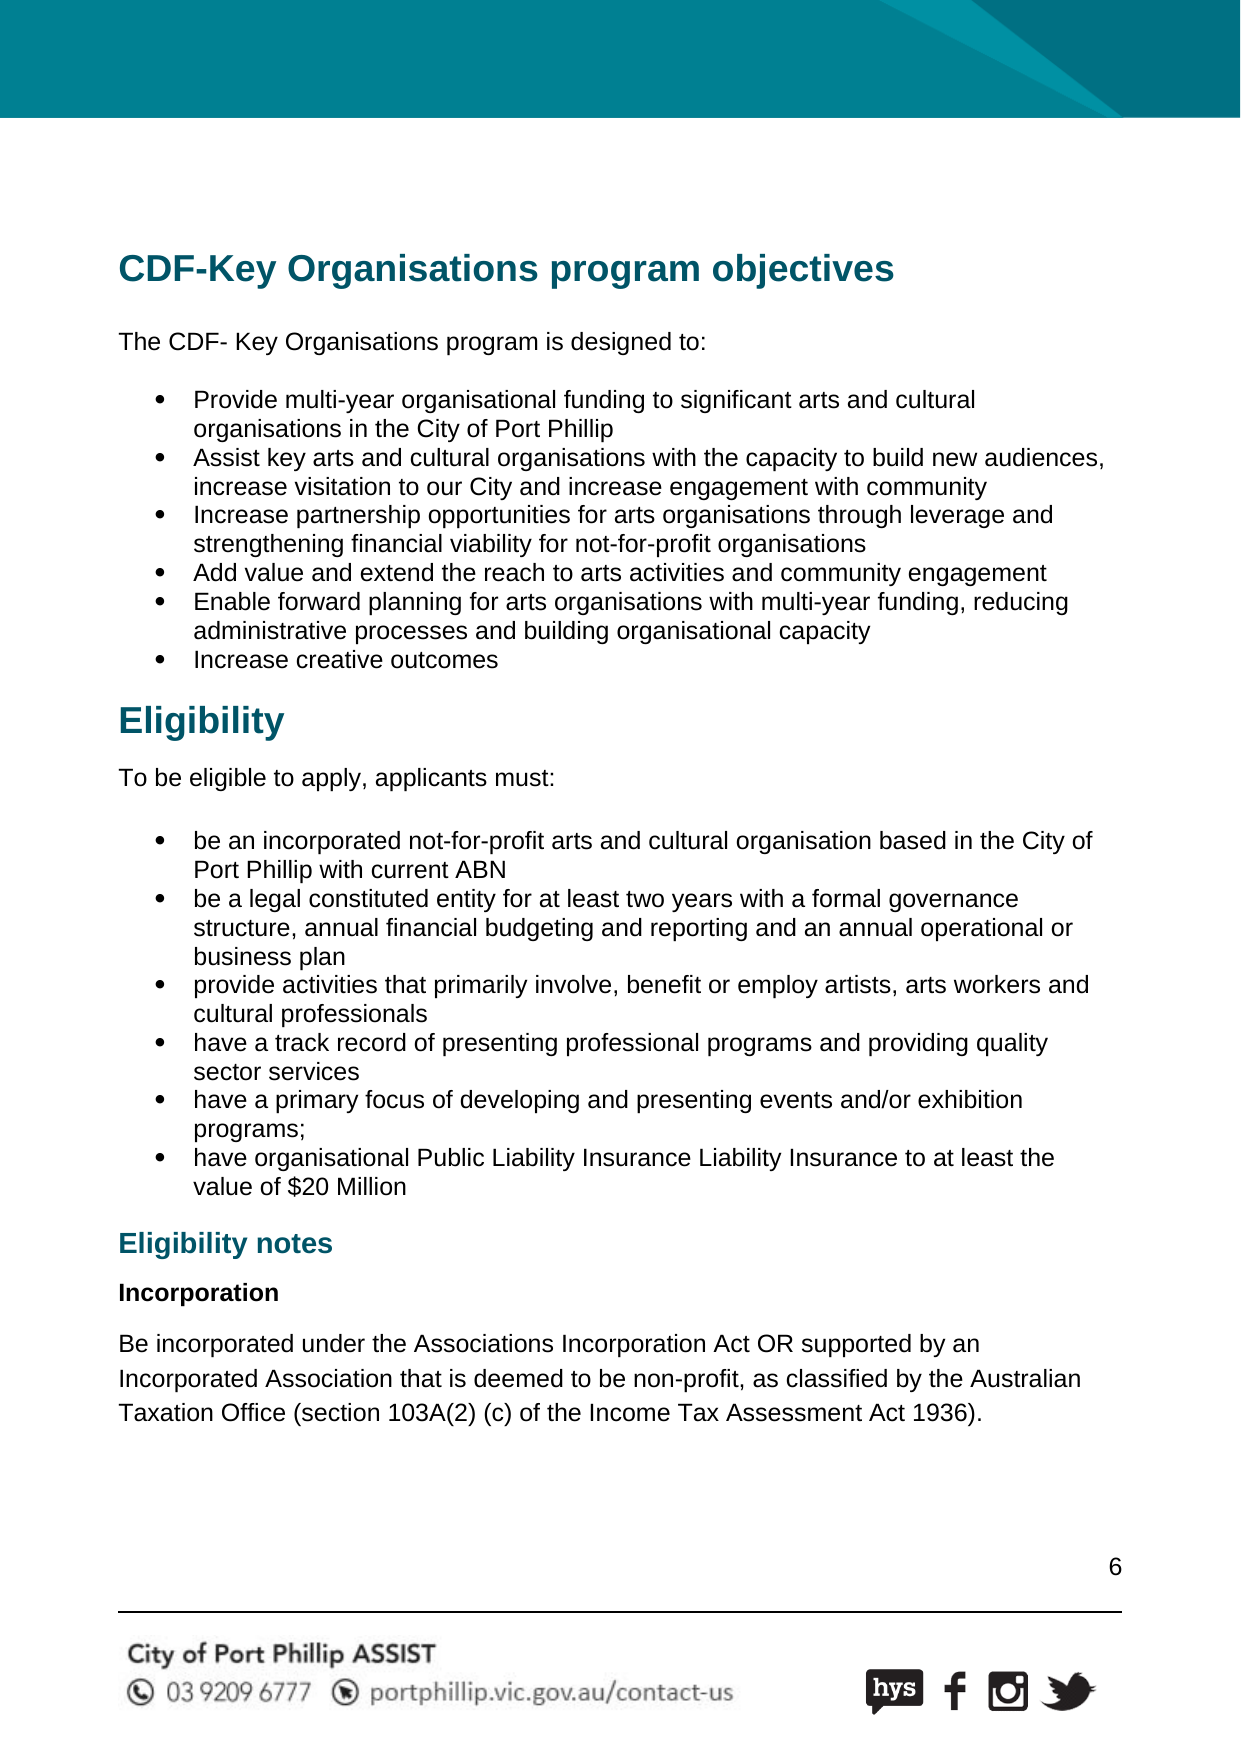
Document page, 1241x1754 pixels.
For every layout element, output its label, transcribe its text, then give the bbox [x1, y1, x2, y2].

text Be incorporated under the Associations Incorporation Act OR supported by an Incorporated Association that is deemed to be non-profit, as classified by the Australian Taxation Office (section 103A(2) (c) of the Income Tax Assessment Act 1936). [118, 1329, 1122, 1427]
list be a legal constituted entity for at least two years with a formal governance structure, annual financial budgeting and reporting and an annual operational or business plan [156, 884, 1122, 970]
text The CDF- Key Organisations program is designed to: [118, 327, 1122, 356]
picture [0, 0, 1241, 119]
list Increase partnership opportunities for arts organisations through leverage and strengthening financial viability for not-for-profit organisations [156, 501, 1122, 558]
list Add value and extend the reach to arts activities and community engagement [156, 558, 1122, 587]
list Assist key arts and cultural organisations with the capacity to build new audiences, increase visitation to our City and increase engagement with community [156, 443, 1122, 501]
subtitle CDF-Key Organisations program objectives [118, 247, 1122, 290]
list be an incorporated not-for-profit arts and cultural organisation based in the City of Port Phillip with current ABN [156, 826, 1122, 884]
list Provide multi-year organisational funding to significant arts and cultural organisations in the City of Port Phillip [156, 385, 1122, 443]
text Incorporation [118, 1278, 1122, 1307]
list have organisational Public Liability Insurance Liability Insurance to at least the value of $20 Million [156, 1143, 1122, 1201]
subtitle Eligibility notes [118, 1226, 1122, 1259]
list Enable forward planning for arts organisations with multi-year funding, reducing administrative processes and building organisational capacity [156, 587, 1122, 644]
list Increase creative outcomes [156, 644, 1122, 673]
text To be eligible to apply, applicants must: [118, 763, 1122, 791]
list provide activities that primarily involve, benefit or employ artists, arts workers and cultural professionals [156, 970, 1122, 1028]
list have a primary focus of developing and presenting events and/or exhibition programs; [156, 1085, 1122, 1143]
list have a track record of presenting professional programs and providing quality sector services [156, 1028, 1122, 1085]
subtitle Eligibility [118, 698, 1122, 742]
picture [118, 1635, 1101, 1718]
